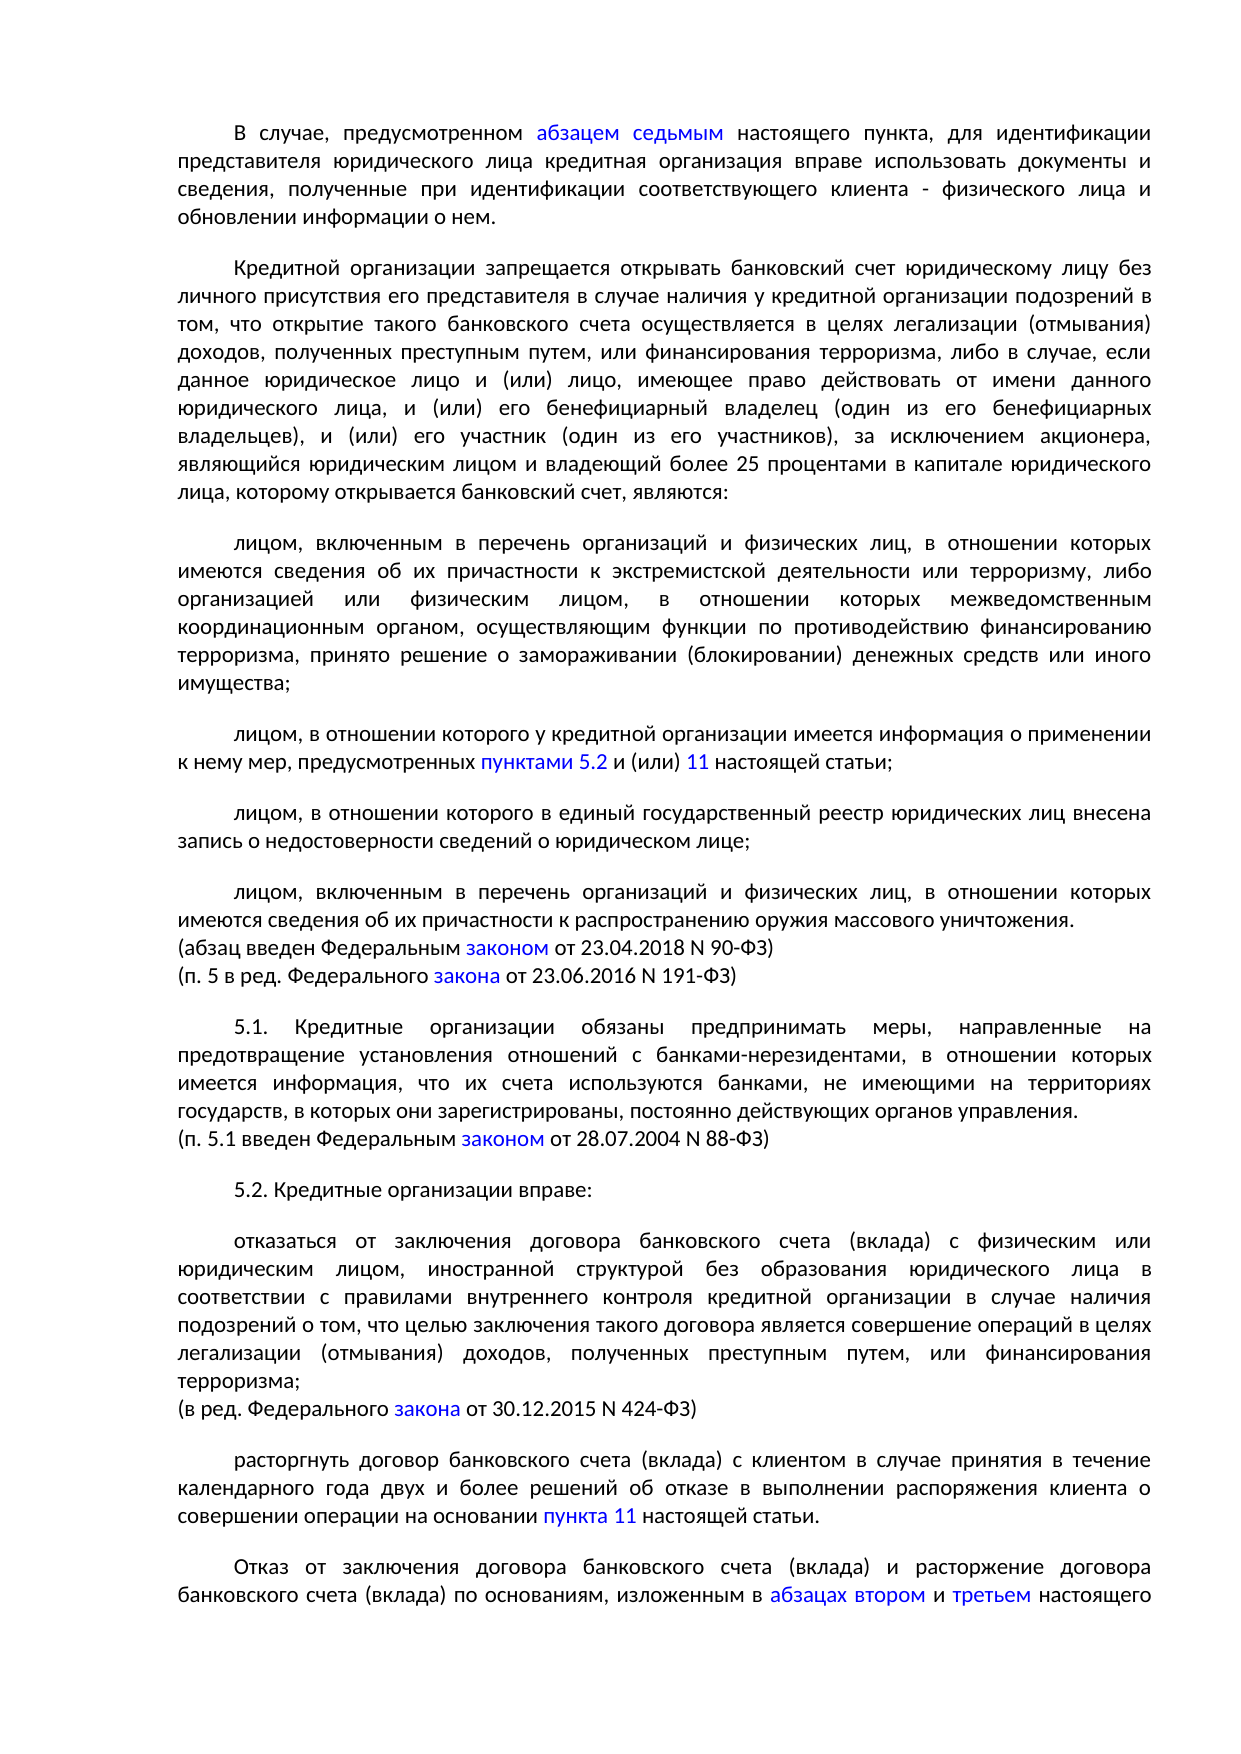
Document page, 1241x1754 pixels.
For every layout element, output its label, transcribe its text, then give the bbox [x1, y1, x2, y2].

text (п. 5 в ред. Федерального закона от 23.06.2016 N 191-ФЗ) [177, 961, 1152, 989]
text (в ред. Федерального закона от 30.12.2015 N 424-ФЗ) [177, 1394, 1152, 1422]
text отказаться от заключения договора банковского счета (вклада) с физическим или юридическим лицом, иностранной структурой без образования юридического лица в соответствии с правилами внутреннего контроля кредитной организации в случае наличия подозрений о том, что целью заключения такого договора является совершение операций в целях легализации (отмывания) доходов, полученных преступным путем, или финансирования терроризма; [177, 1226, 1152, 1394]
text (абзац введен Федеральным законом от 23.04.2018 N 90-ФЗ) [177, 933, 1152, 961]
text лицом, включенным в перечень организаций и физических лиц, в отношении которых имеются сведения об их причастности к распространению оружия массового уничтожения. [177, 877, 1152, 933]
text лицом, включенным в перечень организаций и физических лиц, в отношении которых имеются сведения об их причастности к экстремистской деятельности или терроризму, либо организацией или физическим лицом, в отношении которых межведомственным координационным органом, осуществляющим функции по противодействию финансированию терроризма, принято решение о замораживании (блокировании) денежных средств или иного имущества; [177, 528, 1152, 696]
text (п. 5.1 введен Федеральным законом от 28.07.2004 N 88-ФЗ) [177, 1124, 1152, 1152]
text Кредитной организации запрещается открывать банковский счет юридическому лицу без личного присутствия его представителя в случае наличия у кредитной организации подозрений в том, что открытие такого банковского счета осуществляется в целях легализации (отмывания) доходов, полученных преступным путем, или финансирования терроризма, либо в случае, если данное юридическое лицо и (или) лицо, имеющее право действовать от имени данного юридического лица, и (или) его бенефициарный владелец (один из его бенефициарных владельцев), и (или) его участник (один из его участников), за исключением акционера, являющийся юридическим лицом и владеющий более 25 процентами в капитале юридического лица, которому открывается банковский счет, являются: [177, 253, 1152, 505]
text лицом, в отношении которого в единый государственный реестр юридических лиц внесена запись о недостоверности сведений о юридическом лице; [177, 798, 1152, 854]
text 5.1. Кредитные организации обязаны предпринимать меры, направленные на предотвращение установления отношений с банками-нерезидентами, в отношении которых имеется информация, что их счета используются банками, не имеющими на территориях государств, в которых они зарегистрированы, постоянно действующих органов управления. [177, 1012, 1152, 1124]
text лицом, в отношении которого у кредитной организации имеется информация о применении к нему мер, предусмотренных пунктами 5.2 и (или) 11 настоящей статьи; [177, 719, 1152, 775]
text расторгнуть договор банковского счета (вклада) с клиентом в случае принятия в течение календарного года двух и более решений об отказе в выполнении распоряжения клиента о совершении операции на основании пункта 11 настоящей статьи. [177, 1445, 1152, 1529]
text В случае, предусмотренном абзацем седьмым настоящего пункта, для идентификации представителя юридического лица кредитная организация вправе использовать документы и сведения, полученные при идентификации соответствующего клиента - физического лица и обновлении информации о нем. [177, 118, 1152, 230]
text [177, 1552, 1152, 1608]
text 5.2. Кредитные организации вправе: [177, 1175, 1152, 1203]
